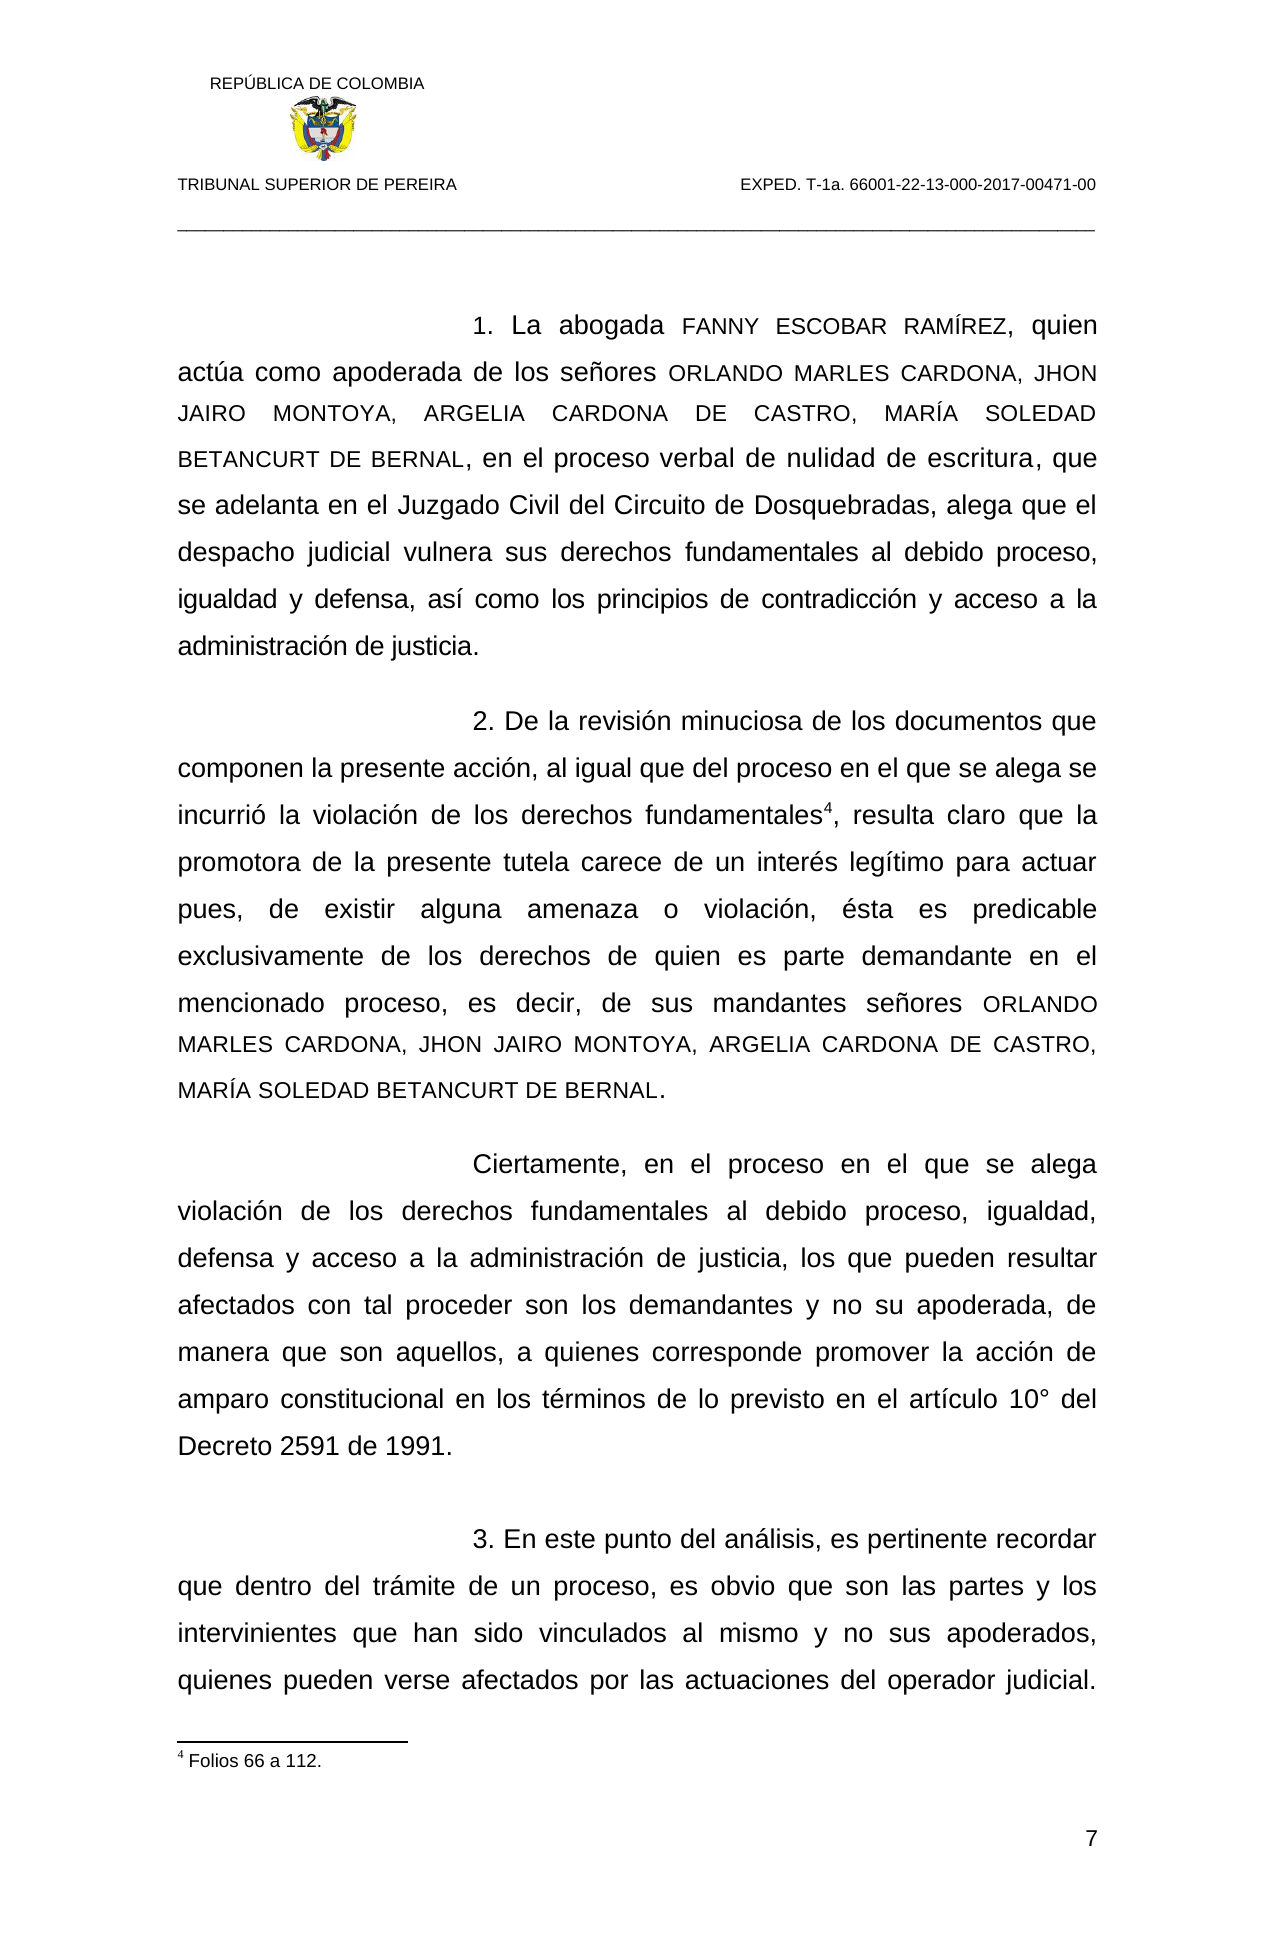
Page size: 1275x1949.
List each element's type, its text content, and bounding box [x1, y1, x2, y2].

text 2. De la revisión minuciosa de los documentos que componen la presente acción, al igual que del proceso en el que se alega se incurrió la violación de los derechos fundamentales, resulta claro que la promotora de la presente tutela carece de un interés legítimo para actuar pues, de existir alguna amenaza o violación, ésta es predicable exclusivamente de los derechos de quien es parte demandante en el mencionado proceso, es decir, de sus mandantes señores ORLANDO MARLES CARDONA, JHON JAIRO MONTOYA, ARGELIA CARDONA DE CASTRO, MARÍA SOLEDAD BETANCURT DE BERNAL. [177, 705, 1098, 1104]
picture [289, 96, 357, 161]
text 1. La abogada FANNY ESCOBAR RAMÍREZ, quien actúa como apoderada de los señores ORLANDO MARLES CARDONA, JHON JAIRO MONTOYA, ARGELIA CARDONA DE CASTRO, MARÍA SOLEDAD BETANCURT DE BERNAL, en el proceso verbal de nulidad de escritura, que se adelanta en el Juzgado Civil del Circuito de Dosquebradas, alega que el despacho judicial vulnera sus derechos fundamentales al debido proceso, igualdad y defensa, así como los principios de contradicción y acceso a la administración de justicia. [177, 309, 1098, 661]
text Ciertamente, en el proceso en el que se alega violación de los derechos fundamentales al debido proceso, igualdad, defensa y acceso a la administración de justicia, los que pueden resultar afectados con tal proceder son los demandantes y no su apoderada, de manera que son aquellos, a quienes corresponde promover la acción de amparo constitucional en los términos de lo previsto en el artículo 10° del Decreto 2591 de 1991. [177, 1148, 1098, 1461]
